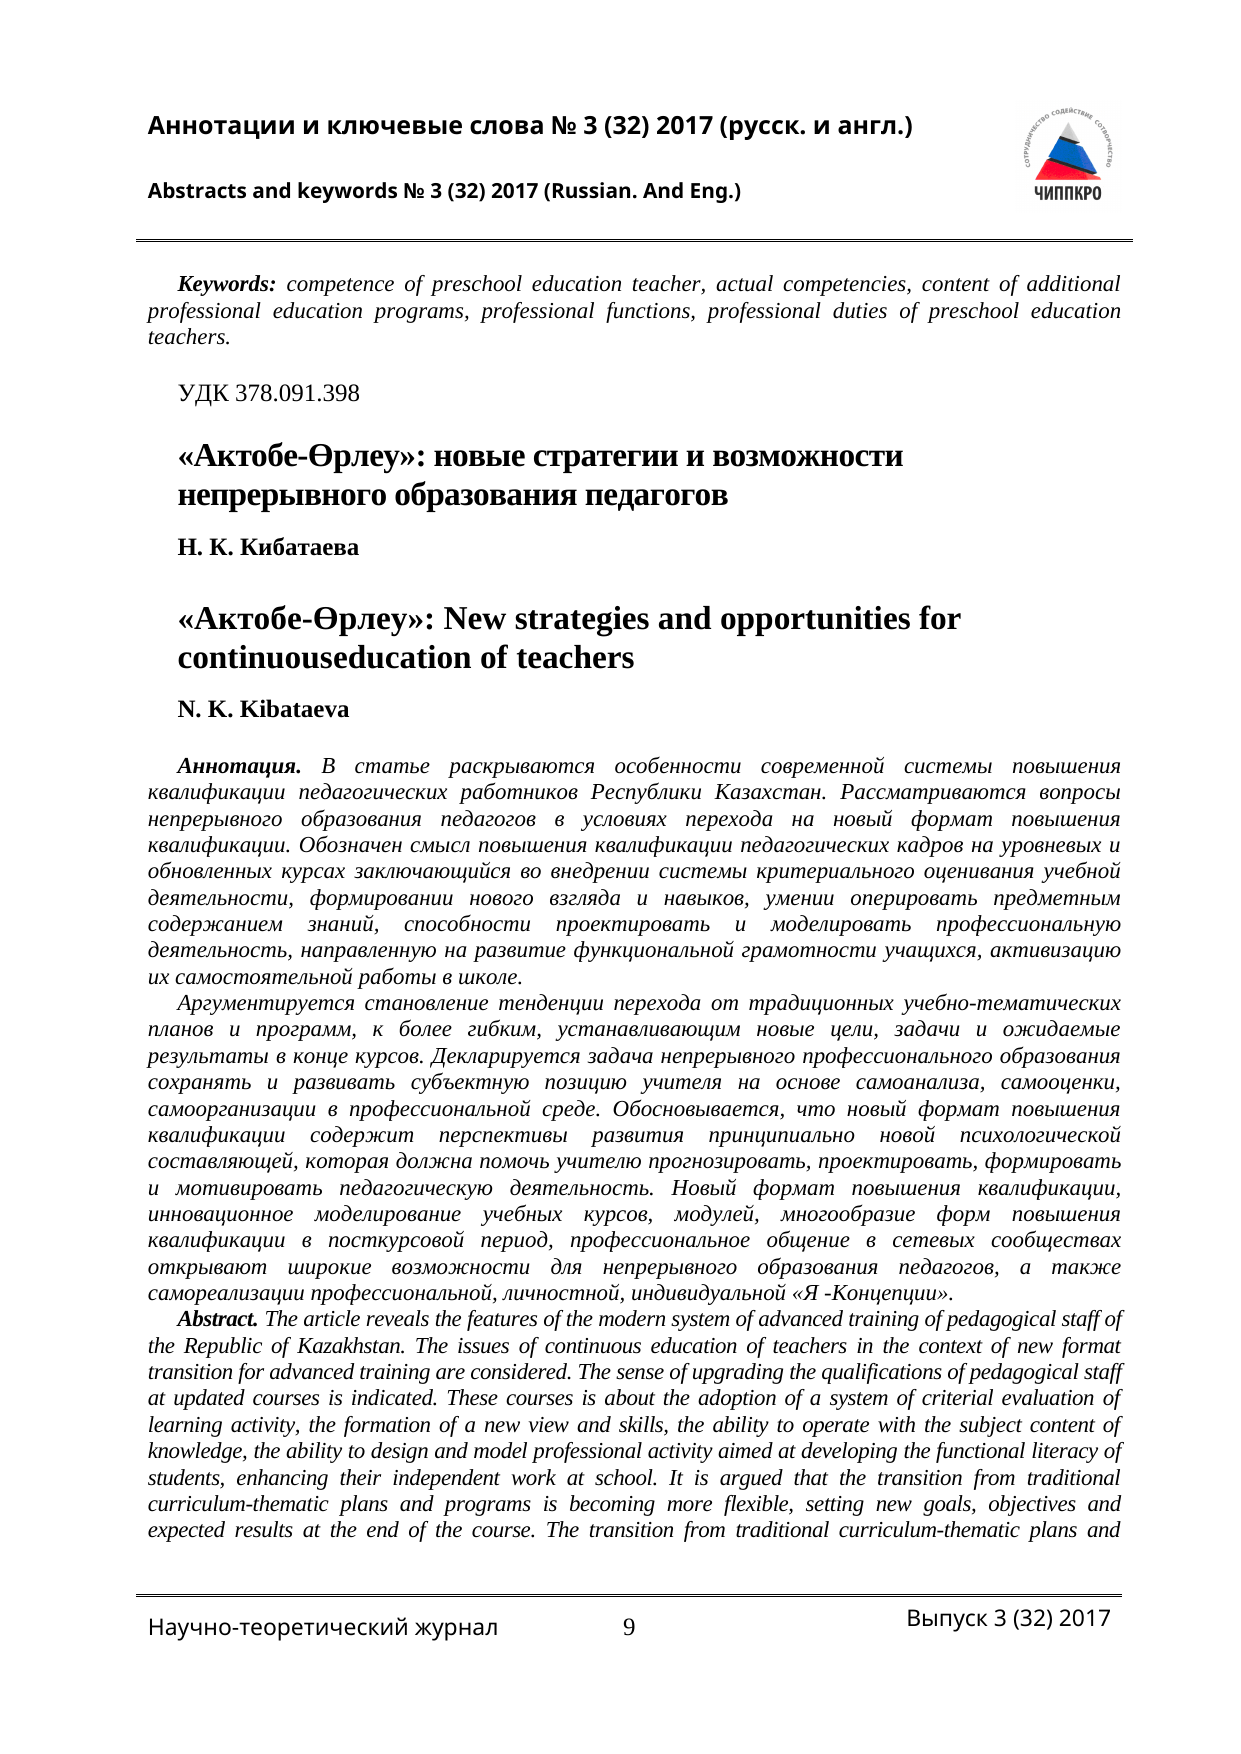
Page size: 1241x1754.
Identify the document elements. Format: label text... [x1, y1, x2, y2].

text Аннотация. В статье раскрываются особенности современной системы повышения квалификации педагогических работников Республики Казахстан. Рассматриваются вопросы непрерывного образования педагогов в условиях перехода на новый формат повышения квалификации. Обозначен смысл повышения квалификации педагогических кадров на уровневых и обновленных курсах заключающийся во внедрении системы критериального оценивания учебной деятельности, формировании нового взгляда и навыков, умении оперировать предметным содержанием знаний, способности проектировать и моделировать профессиональную деятельность, направленную на развитие функциональной грамотности учащихся, активизацию их самостоятельной работы в школе. [148, 752, 1122, 989]
text Аргументируется становление тенденции перехода от традиционных учебно-тематических планов и программ, к более гибким, устанавливающим новые цели, задачи и ожидаемые результаты в конце курсов. Декларируется задача непрерывного профессионального образования сохранять и развивать субъектную позицию учителя на основе самоанализа, самооценки, самоорганизации в профессиональной среде. Обосновывается, что новый формат повышения квалификации содержит перспективы развития принципиально новой психологической составляющей, которая должна помочь учителю прогнозировать, проектировать, формировать и мотивировать педагогическую деятельность. Новый формат повышения квалификации, инновационное моделирование учебных курсов, модулей, многообразие форм повышения квалификации в посткурсовой период, профессиональное общение в сетевых сообществах открывают широкие возможности для непрерывного образования педагогов, а также самореализации профессиональной, личностной, индивидуальной «Я -Концепции». [148, 989, 1122, 1305]
text «Актобе-Өрлеу»: новые стратегии и возможности [177, 436, 1122, 474]
text УДК 378.091.398 [177, 378, 1122, 407]
text N. K. Kibataeva [177, 694, 1122, 723]
text непрерывного образования педагогов [177, 474, 1122, 512]
text «Актобе-Өрлеу»: New strategies and opportunities for [177, 599, 1122, 637]
text Н. К. Кибатаева [177, 532, 1122, 560]
text continuouseducation of teachers [177, 637, 1122, 675]
text Keywords: competence of preschool education teacher, actual competencies, content of additional professional education programs, professional functions, professional duties of preschool education teachers. [148, 270, 1122, 349]
picture [1014, 100, 1123, 213]
